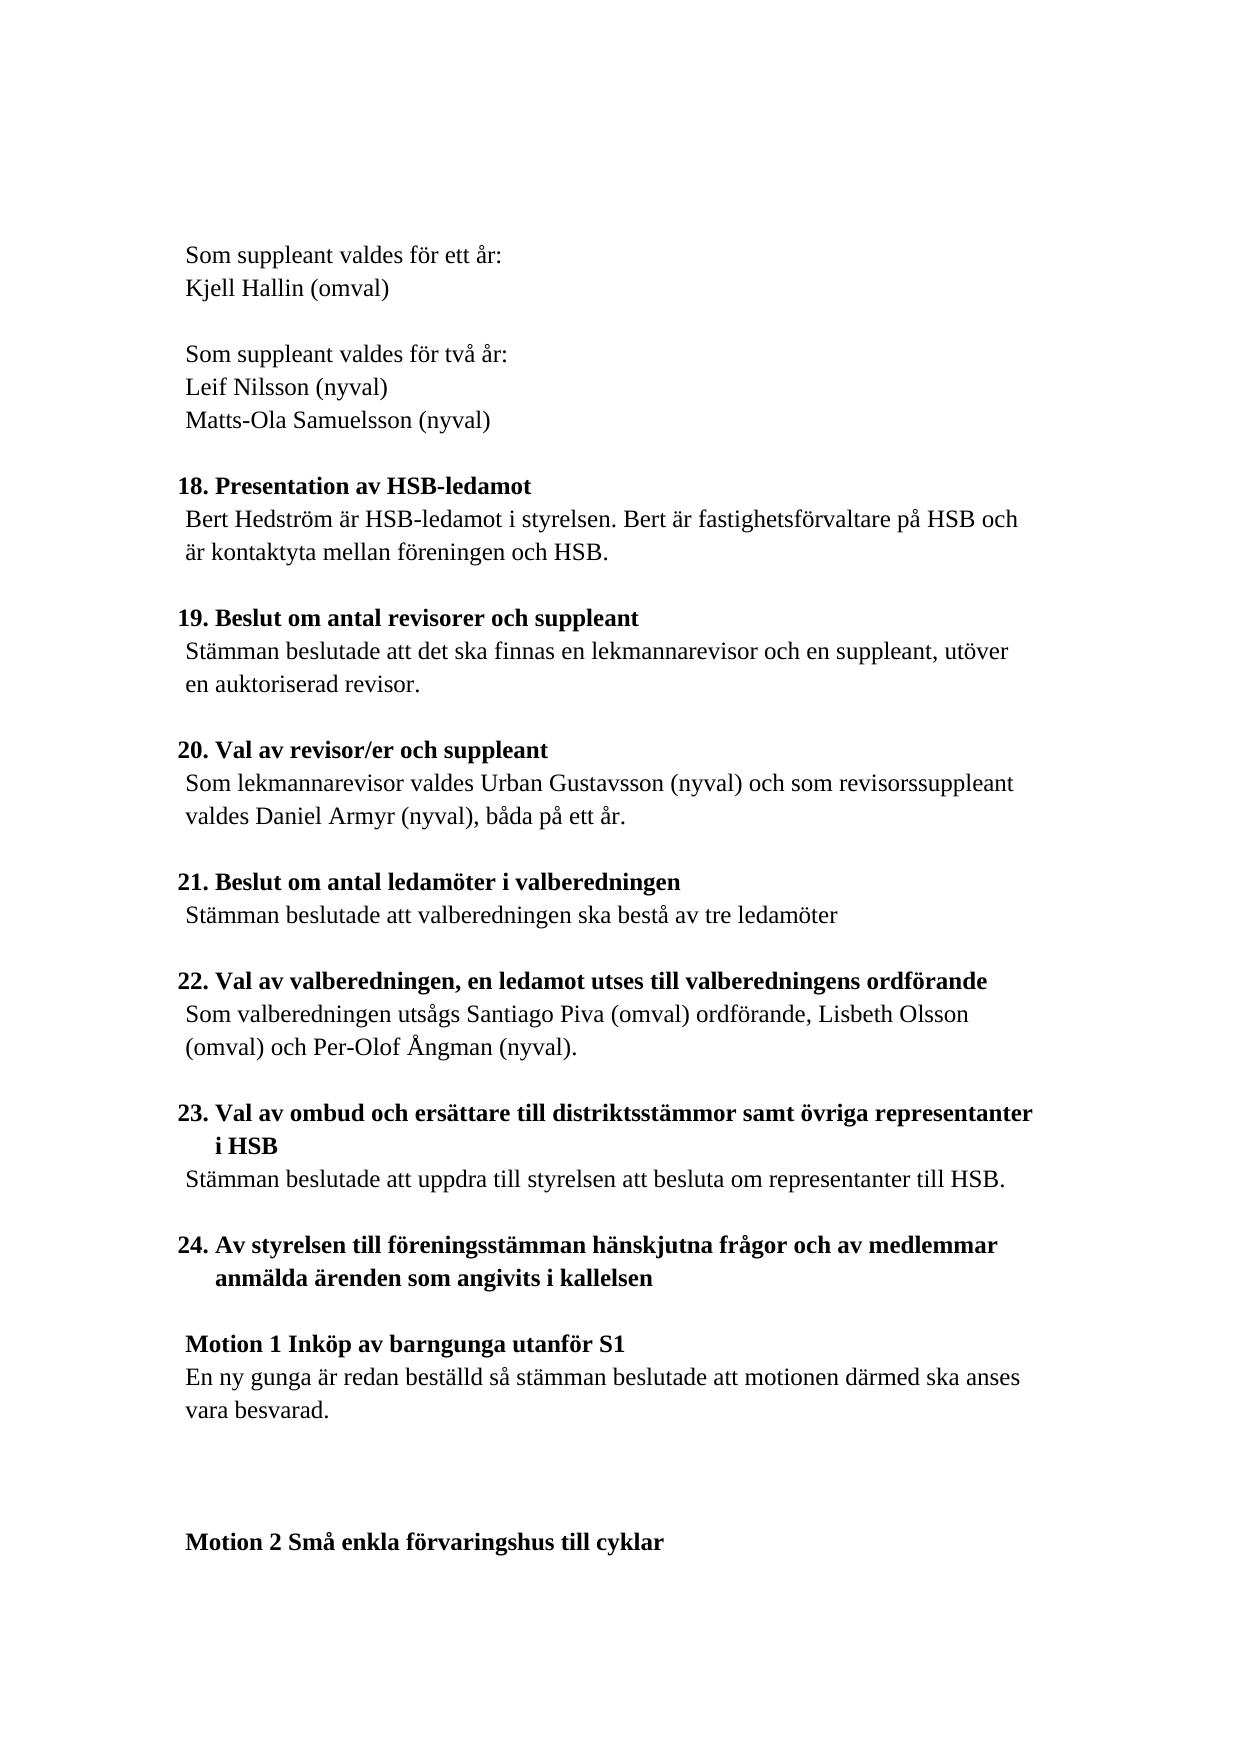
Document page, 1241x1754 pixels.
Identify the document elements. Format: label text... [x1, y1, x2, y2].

text Motion 1 Inköp av barngunga utanför S1 [185, 1329, 1033, 1358]
text Som suppleant valdes för två år: [185, 339, 1033, 367]
list Val av ombud och ersättare till distriktsstämmor samt övriga representanter i HSB [177, 1098, 1033, 1160]
text En ny gunga är redan beställd så stämman beslutade att motionen därmed ska anses vara besvarad. [185, 1362, 1033, 1424]
text Som valberedningen utsågs Santiago Piva (omval) ordförande, Lisbeth Olsson (omval) och Per-Olof Ångman (nyval). [185, 999, 1033, 1061]
list Beslut om antal revisorer och suppleant [177, 603, 1033, 632]
text Matts-Ola Samuelsson (nyval) [185, 405, 1033, 433]
text Som lekmannarevisor valdes Urban Gustavsson (nyval) och som revisorssuppleant valdes Daniel Armyr (nyval), båda på ett år. [185, 768, 1033, 830]
text Stämman beslutade att valberedningen ska bestå av tre ledamöter [185, 900, 1033, 929]
text Motion 2 Små enkla förvaringshus till cyklar [185, 1527, 1033, 1556]
list Presentation av HSB-ledamot [177, 471, 1033, 499]
list Av styrelsen till föreningsstämman hänskjutna frågor och av medlemmar anmälda ärenden som angivits i kallelsen [177, 1230, 1033, 1292]
text Leif Nilsson (nyval) [185, 372, 1033, 401]
text Stämman beslutade att uppdra till styrelsen att besluta om representanter till HSB. [185, 1164, 1033, 1193]
text Stämman beslutade att det ska finnas en lekmannarevisor och en suppleant, utöver en auktoriserad revisor. [185, 636, 1033, 698]
list Beslut om antal ledamöter i valberedningen [177, 867, 1033, 896]
text Kjell Hallin (omval) [185, 273, 1033, 301]
list Val av revisor/er och suppleant [177, 735, 1033, 764]
text Som suppleant valdes för ett år: [185, 240, 1033, 268]
list Val av valberedningen, en ledamot utses till valberedningens ordförande [177, 966, 1033, 995]
text Bert Hedström är HSB-ledamot i styrelsen. Bert är fastighetsförvaltare på HSB och är kontaktyta mellan föreningen och HSB. [185, 504, 1033, 566]
